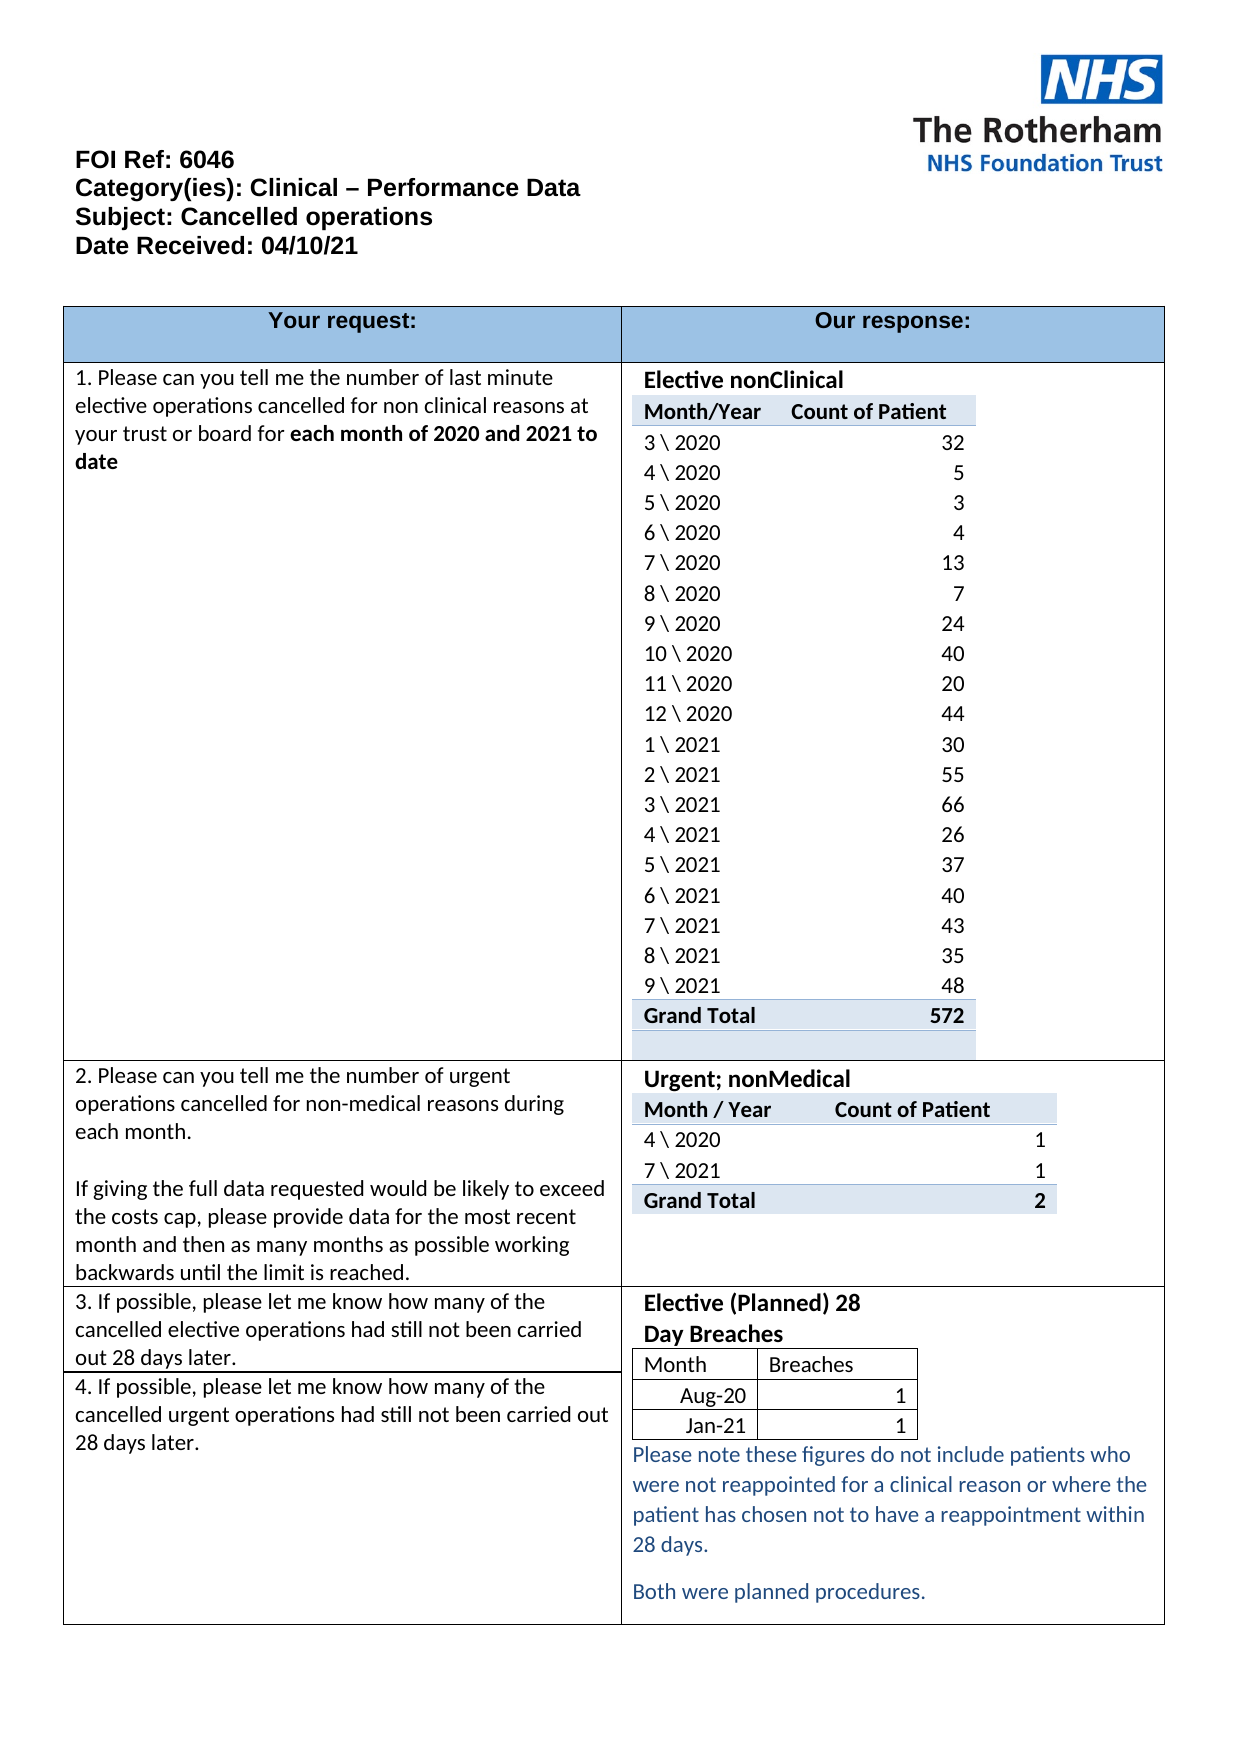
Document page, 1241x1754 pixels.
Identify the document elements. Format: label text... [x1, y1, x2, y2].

text Subject: Cancelled operations [75, 202, 919, 231]
text Category(ies): Clinical – Performance Data [75, 173, 919, 202]
table_cell 2. Please can you tell me the number of urgent operations cancelled for non-medical reasons during each month. If giving the full data requested would be likely to exceed the costs cap, please provide data for the most recent month and then as many months as possible working backwards until the limit is reached. [64, 1061, 621, 1286]
text FOI Ref: 6046 [75, 144, 919, 173]
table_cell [64, 1373, 621, 1624]
picture [912, 53, 1163, 174]
table_cell 1. Please can you tell me the number of last minute elective operations cancelled for non clinical reasons at your trust or board for each month of 2020 and 2021 to date [64, 363, 621, 1060]
table_cell 3. If possible, please let me know how many of the cancelled elective operations had still not been carried out 28 days later. [64, 1287, 621, 1371]
table_header Our response: [622, 307, 1164, 362]
table_cell [622, 1061, 1164, 1286]
text Date Received: 04/10/21 [75, 231, 919, 259]
table_cell Please note these figures do not include patients who were not reappointed for a clinical reason or where the patient has chosen not to have a reappointment within 28 days. Both were planned procedures. [622, 1287, 1164, 1624]
table_cell [622, 363, 1164, 1060]
table_header Your request: [64, 307, 621, 362]
